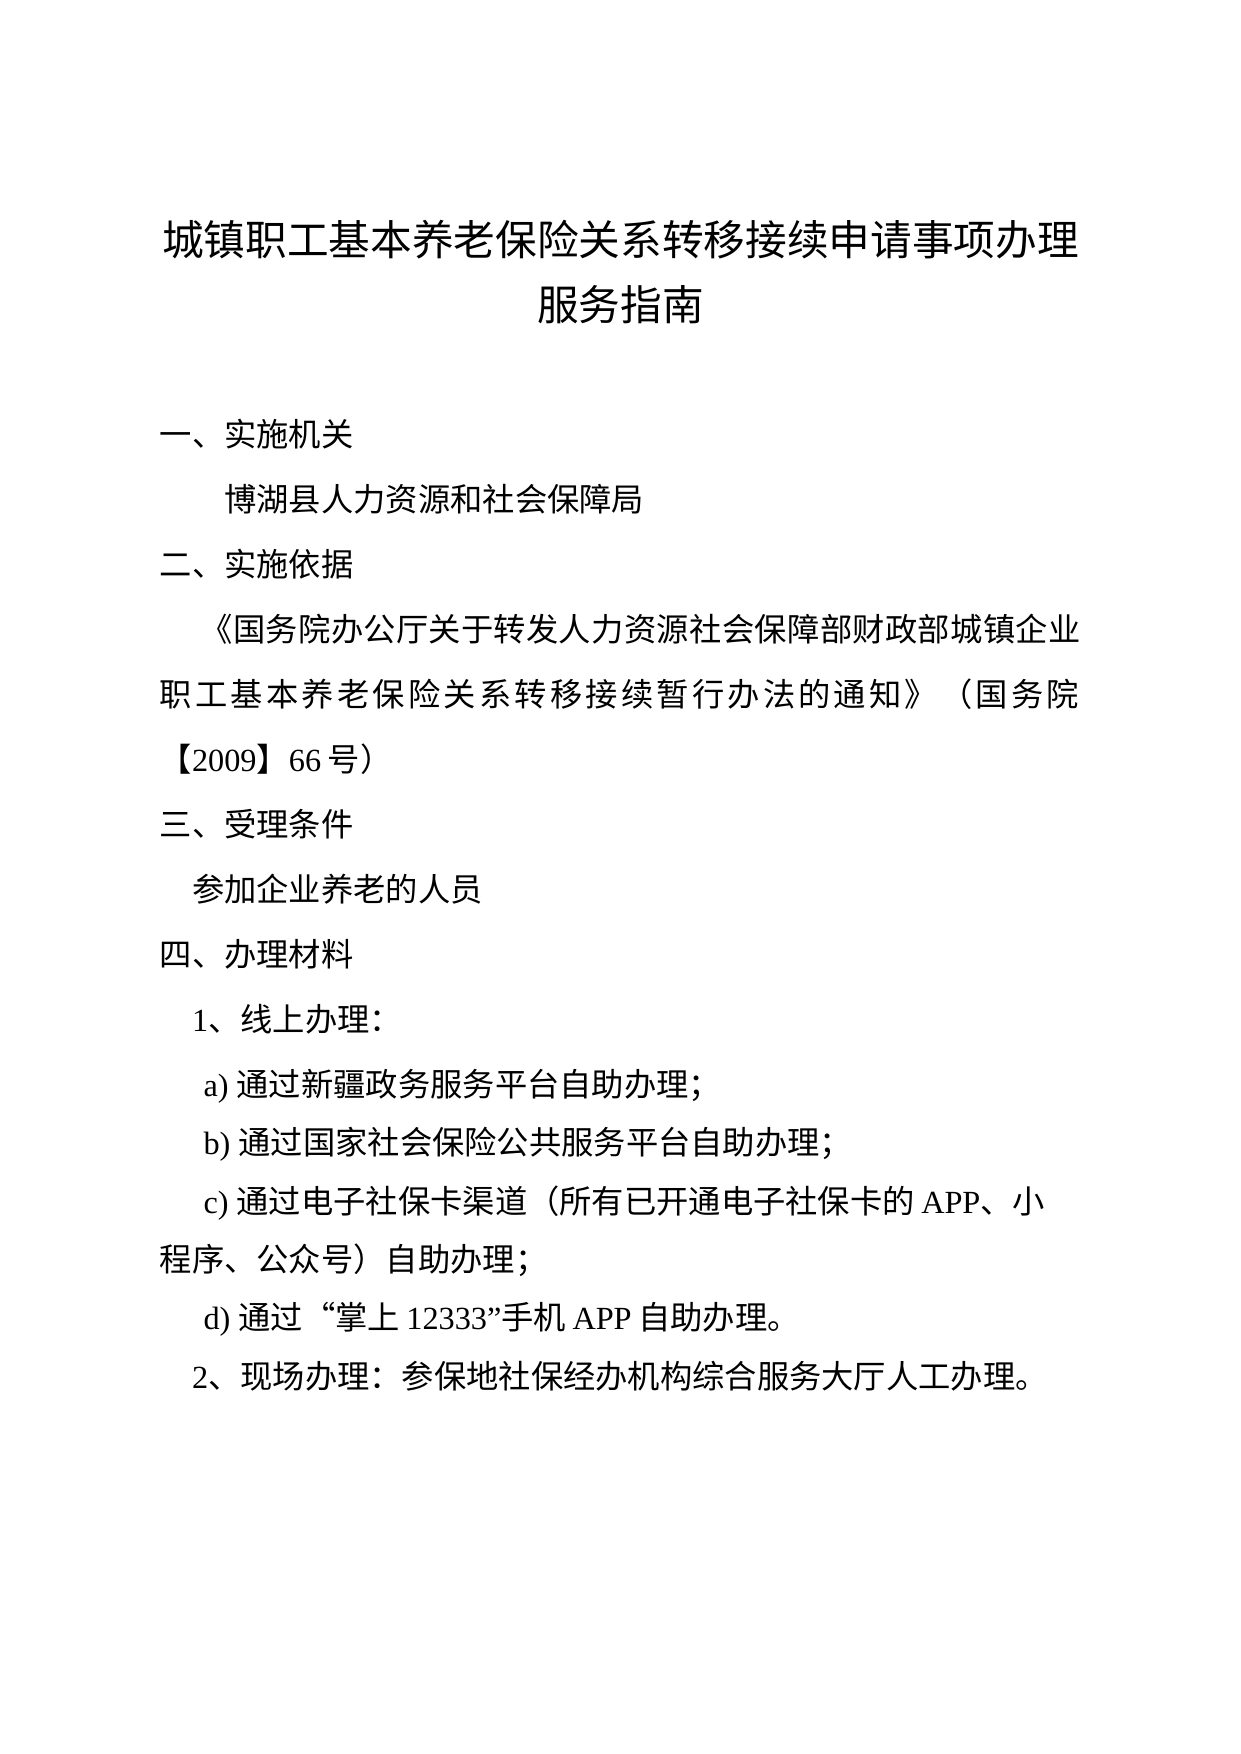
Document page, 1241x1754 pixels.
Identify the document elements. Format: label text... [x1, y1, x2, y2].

text 博湖县人力资源和社会保障局 [159, 465, 1081, 530]
text 《国务院办公厅关于转发人力资源社会保障部财政部城镇企业职工基本养老保险关系转移接续暂行办法的通知》（国务院【2009】66号） [159, 595, 1081, 790]
list 通过电子社保卡渠道（所有已开通电子社保卡的APP、小 [203, 1166, 1081, 1225]
list 程序、公众号）自助办理； [159, 1225, 1081, 1283]
text 三、受理条件 [159, 790, 1081, 855]
list 通过新疆政务服务平台自助办理； [203, 1050, 1081, 1108]
text 四、办理材料 [159, 920, 1081, 985]
text 城镇职工基本养老保险关系转移接续申请事项办理服务指南 [159, 205, 1081, 335]
list 通过“掌上12333”手机APP自助办理。 [203, 1283, 1081, 1341]
list 2、现场办理：参保地社保经办机构综合服务大厅人工办理。 [159, 1341, 1081, 1406]
text 参加企业养老的人员 [159, 855, 1081, 920]
text 一、实施机关 [159, 400, 1081, 465]
text 二、实施依据 [159, 530, 1081, 595]
subtitle 1、线上办理： [159, 985, 1081, 1050]
list 通过国家社会保险公共服务平台自助办理； [203, 1108, 1081, 1166]
